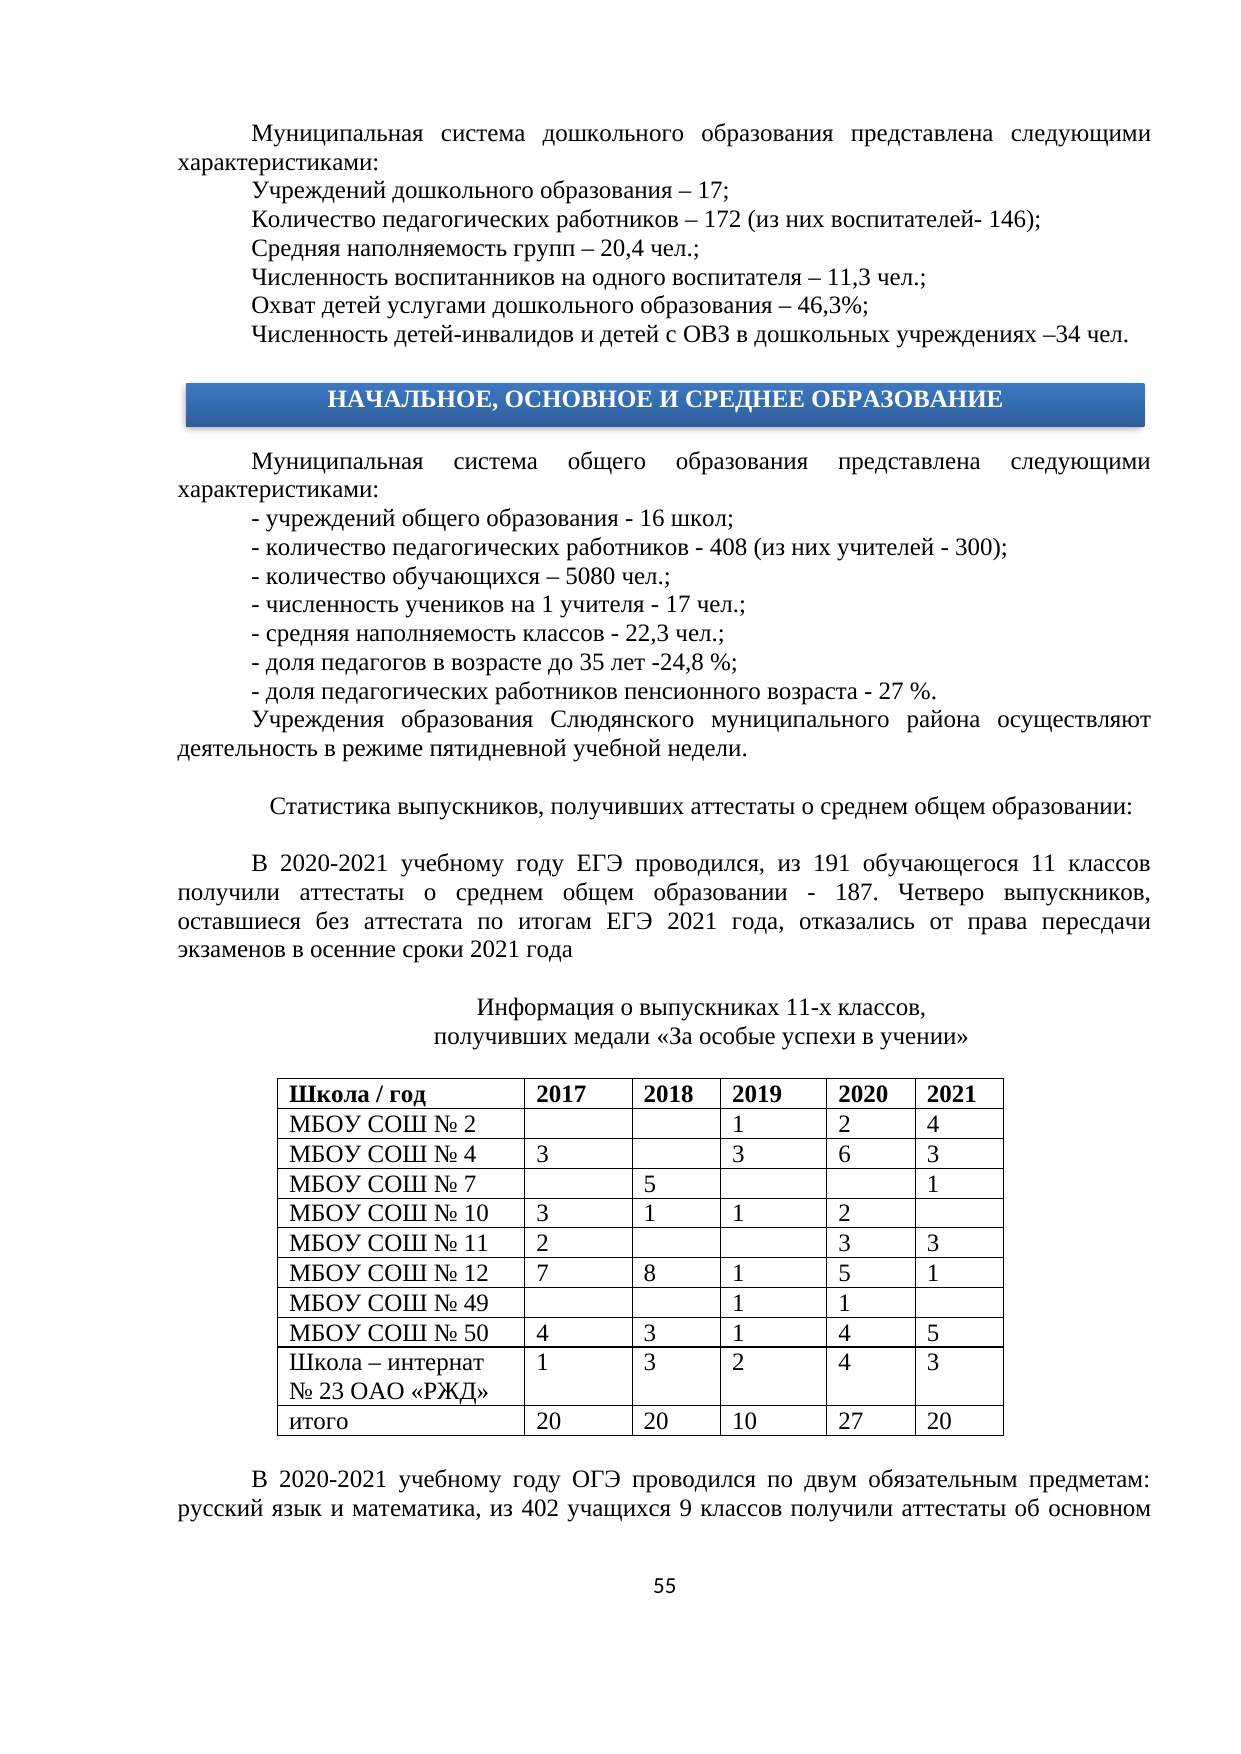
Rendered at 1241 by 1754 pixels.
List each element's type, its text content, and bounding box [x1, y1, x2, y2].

table_cell 1 [827, 1288, 915, 1317]
table_header 2021 [916, 1079, 1003, 1108]
table_cell 2 [525, 1228, 632, 1257]
table_cell 6 [827, 1139, 915, 1168]
table_cell [525, 1109, 632, 1138]
text - учреждений общего образования - 16 школ; [177, 503, 1152, 532]
table_cell [916, 1199, 1003, 1227]
table_cell 3 [721, 1139, 826, 1168]
table_cell 4 [525, 1318, 632, 1346]
table_cell 3 [633, 1318, 720, 1346]
table_cell МБОУ СОШ № 7 [278, 1169, 524, 1197]
text Учреждения образования Слюдянского муниципального района осуществляют деятельность в режиме пятидневной учебной недели. [177, 704, 1152, 762]
table_cell 1 [916, 1169, 1003, 1197]
table_cell [916, 1288, 1003, 1317]
table_cell 3 [916, 1228, 1003, 1257]
text Муниципальная система общего образования представлена следующими характеристиками: [177, 446, 1152, 503]
table_cell МБОУ СОШ № 12 [278, 1258, 524, 1287]
text - доля педагогических работников пенсионного возраста - 27 %. [177, 676, 1152, 704]
table_cell 1 [916, 1258, 1003, 1287]
table_cell 20 [525, 1406, 632, 1435]
table_cell 5 [827, 1258, 915, 1287]
table_cell 3 [633, 1348, 720, 1405]
table_cell [525, 1169, 632, 1197]
table_header 2018 [633, 1079, 720, 1108]
table_cell 2 [827, 1199, 915, 1227]
table_cell 27 [827, 1406, 915, 1435]
table_cell МБОУ СОШ № 49 [278, 1288, 524, 1317]
table_cell 1 [633, 1199, 720, 1227]
text - количество обучающихся – 5080 чел.; [177, 561, 1152, 589]
table_cell [525, 1288, 632, 1317]
table_cell 20 [633, 1406, 720, 1435]
table_cell [633, 1228, 720, 1257]
text Количество педагогических работников – 172 (из них воспитателей- 146); [177, 204, 1152, 233]
text получивших медали «За особые успехи в учении» [177, 1021, 1152, 1049]
table_cell 5 [916, 1318, 1003, 1346]
table_cell [633, 1139, 720, 1168]
text Статистика выпускников, получивших аттестаты о среднем общем образовании: [177, 791, 1152, 819]
table_header 2017 [525, 1079, 632, 1108]
table_cell [633, 1288, 720, 1317]
table_cell МБОУ СОШ № 50 [278, 1318, 524, 1346]
table_cell 3 [916, 1348, 1003, 1405]
table_cell 2 [827, 1109, 915, 1138]
table_cell 7 [525, 1258, 632, 1287]
table_cell 1 [721, 1199, 826, 1227]
table_cell [721, 1228, 826, 1257]
table_cell 20 [916, 1406, 1003, 1435]
table_cell 4 [827, 1348, 915, 1405]
table_cell 3 [827, 1228, 915, 1257]
text Средняя наполняемость групп – 20,4 чел.; [177, 233, 1152, 262]
text В 2020-2021 учебному году ЕГЭ проводился, из 191 обучающегося 11 классов получили аттестаты о среднем общем образовании - 187. Четверо выпускников, оставшиеся без аттестата по итогам ЕГЭ 2021 года, отказались от права пересдачи экзаменов в осенние сроки 2021 года [177, 848, 1152, 963]
text - количество педагогических работников - 408 (из них учителей - 300); [177, 532, 1152, 561]
table_cell 4 [827, 1318, 915, 1346]
table_cell [721, 1169, 826, 1197]
table_cell МБОУ СОШ № 10 [278, 1199, 524, 1227]
text - средняя наполняемость классов - 22,3 чел.; [177, 618, 1152, 647]
text Учреждений дошкольного образования – 17; [177, 176, 1152, 204]
table_header Школа / год [278, 1079, 524, 1108]
text Численность воспитанников на одного воспитателя – 11,3 чел.; [177, 262, 1152, 291]
text - доля педагогов в возрасте до 35 лет -24,8 %; [177, 647, 1152, 676]
table_cell 5 [633, 1169, 720, 1197]
table_cell 1 [525, 1348, 632, 1405]
table_cell 1 [721, 1288, 826, 1317]
table_cell Школа – интернат № 23 ОАО «РЖД» [278, 1348, 524, 1405]
text Численность детей-инвалидов и детей с ОВЗ в дошкольных учреждениях –34 чел. [177, 319, 1152, 348]
text Муниципальная система дошкольного образования представлена следующими характеристиками: [177, 118, 1152, 176]
table_cell [827, 1169, 915, 1197]
table_cell 3 [525, 1139, 632, 1168]
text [177, 1464, 1152, 1522]
table_cell 2 [721, 1348, 826, 1405]
table_cell [633, 1109, 720, 1138]
table_cell 1 [721, 1318, 826, 1346]
table_cell 3 [525, 1199, 632, 1227]
table_header 2019 [721, 1079, 826, 1108]
table_cell 1 [721, 1109, 826, 1138]
text Информация о выпускниках 11-х классов, [177, 992, 1152, 1021]
table_cell 10 [721, 1406, 826, 1435]
table_cell 4 [916, 1109, 1003, 1138]
table_cell 3 [916, 1139, 1003, 1168]
table_cell МБОУ СОШ № 2 [278, 1109, 524, 1138]
text Охват детей услугами дошкольного образования – 46,3%; [177, 291, 1152, 319]
table_cell 8 [633, 1258, 720, 1287]
text - численность учеников на 1 учителя - 17 чел.; [177, 589, 1152, 618]
table_cell МБОУ СОШ № 11 [278, 1228, 524, 1257]
table_cell МБОУ СОШ № 4 [278, 1139, 524, 1168]
table_cell итого [278, 1406, 524, 1435]
table_cell 1 [721, 1258, 826, 1287]
table_header 2020 [827, 1079, 915, 1108]
